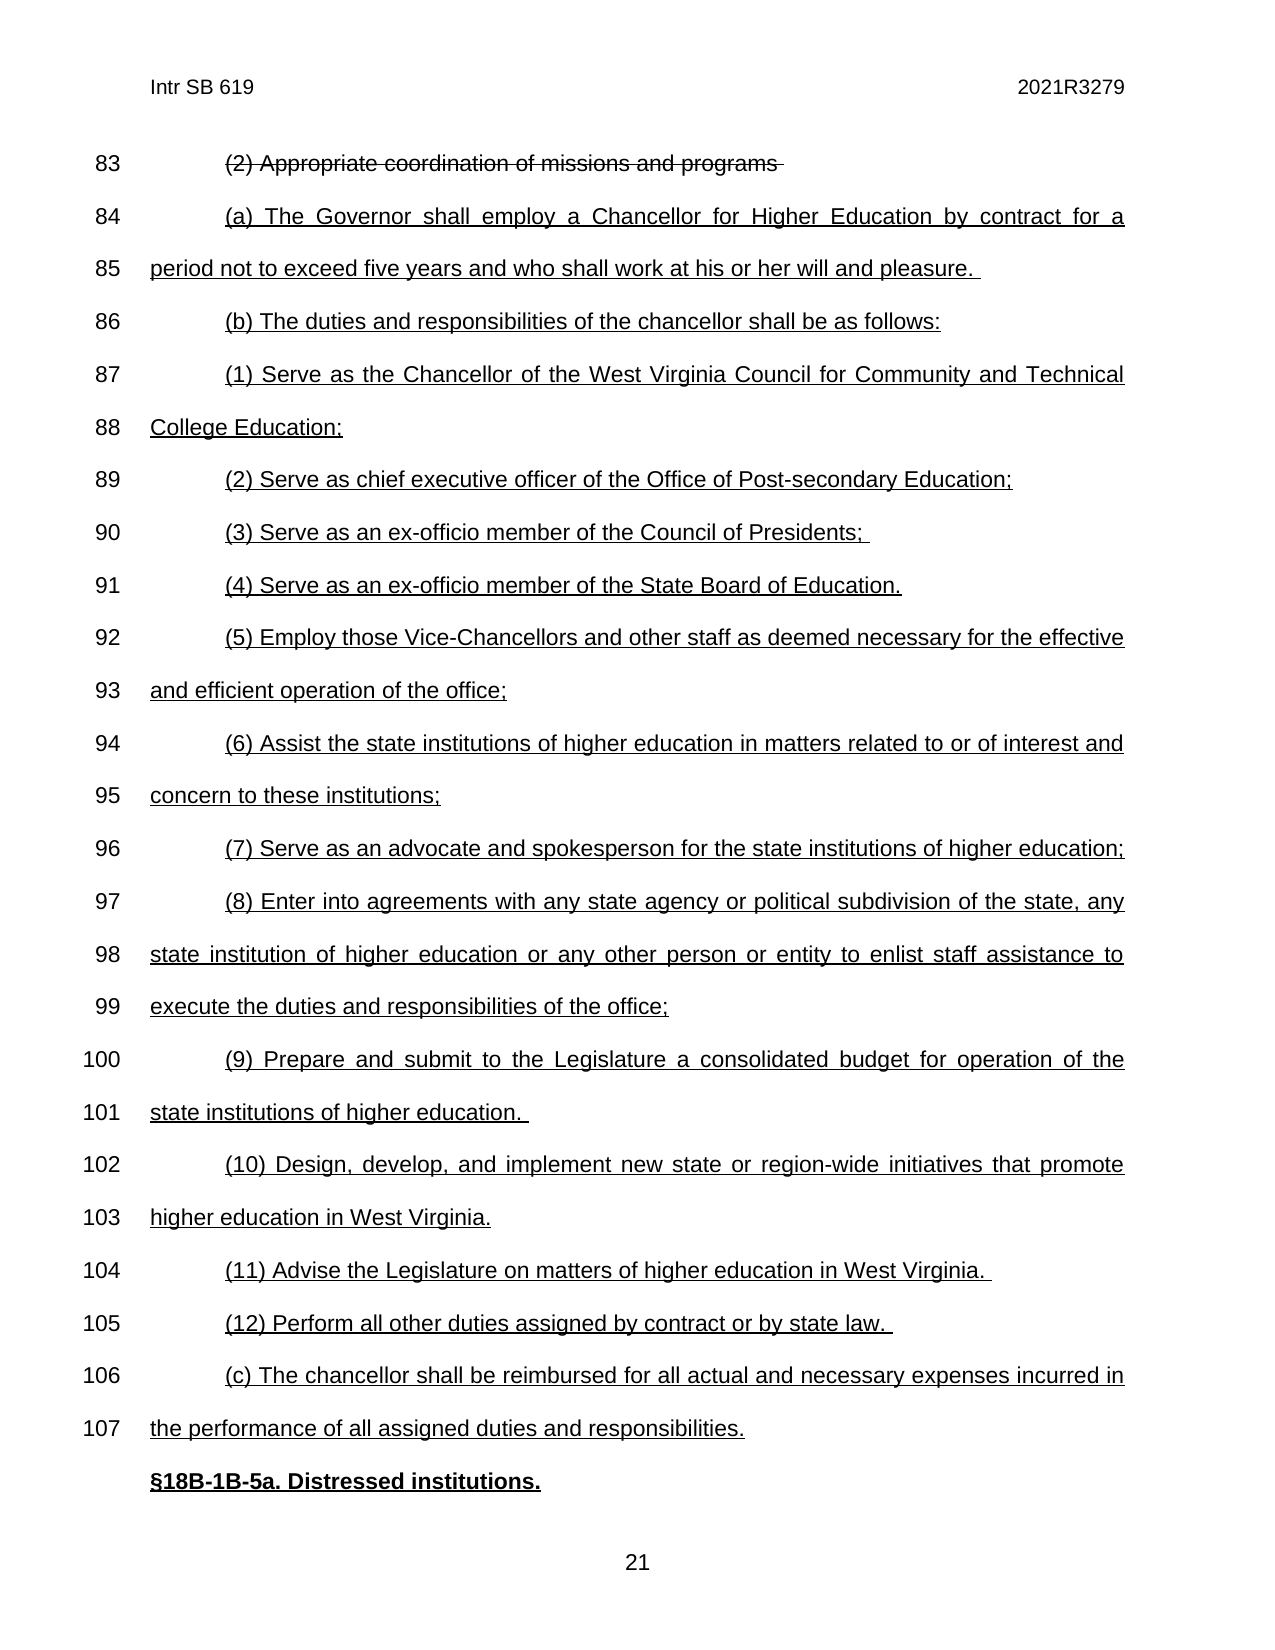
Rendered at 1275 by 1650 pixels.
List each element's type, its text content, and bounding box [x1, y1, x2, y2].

text (b) The duties and responsibilities of the chancellor shall be as follows: [150, 308, 1125, 334]
text (8) Enter into agreements with any state agency or political subdivision of the state, any state institution of higher education or any other person or entity to enlist staff assistance to execute the duties and responsibilities of the office; [150, 888, 1125, 1020]
text (1) Serve as the Chancellor of the West Virginia Council for Community and Technical College Education; [150, 361, 1125, 440]
text (11) Advise the Legislature on matters of higher education in West Virginia. [150, 1257, 1125, 1283]
text (12) Perform all other duties assigned by contract or by state law. [150, 1309, 1125, 1336]
text (5) Employ those Vice-Chancellors and other staff as deemed necessary for the effective and efficient operation of the office; [150, 624, 1125, 703]
text (7) Serve as an advocate and spokesperson for the state institutions of higher education; [150, 835, 1125, 862]
text (3) Serve as an ex-officio member of the Council of Presidents; [150, 519, 1125, 545]
text (6) Assist the state institutions of higher education in matters related to or of interest and concern to these institutions; [150, 730, 1125, 809]
text (10) Design, develop, and implement new state or region-wide initiatives that promote higher education in West Virginia. [150, 1151, 1125, 1231]
text (2) Appropriate coordination of missions and programs [150, 150, 1125, 176]
text (9) Prepare and submit to the Legislature a consolidated budget for operation of the state institutions of higher education. [150, 1046, 1125, 1125]
text (4) Serve as an ex-officio member of the State Board of Education. [150, 572, 1125, 598]
subtitle §18B-1B-5a. Distressed institutions. [150, 1468, 1125, 1494]
text (c) The chancellor shall be reimbursed for all actual and necessary expenses incurred in the performance of all assigned duties and responsibilities. [150, 1362, 1125, 1441]
text (a) The Governor shall employ a Chancellor for Higher Education by contract for a period not to exceed five years and who shall work at his or her will and pleasure. [150, 203, 1125, 282]
text (2) Serve as chief executive officer of the Office of Post-secondary Education; [150, 466, 1125, 493]
